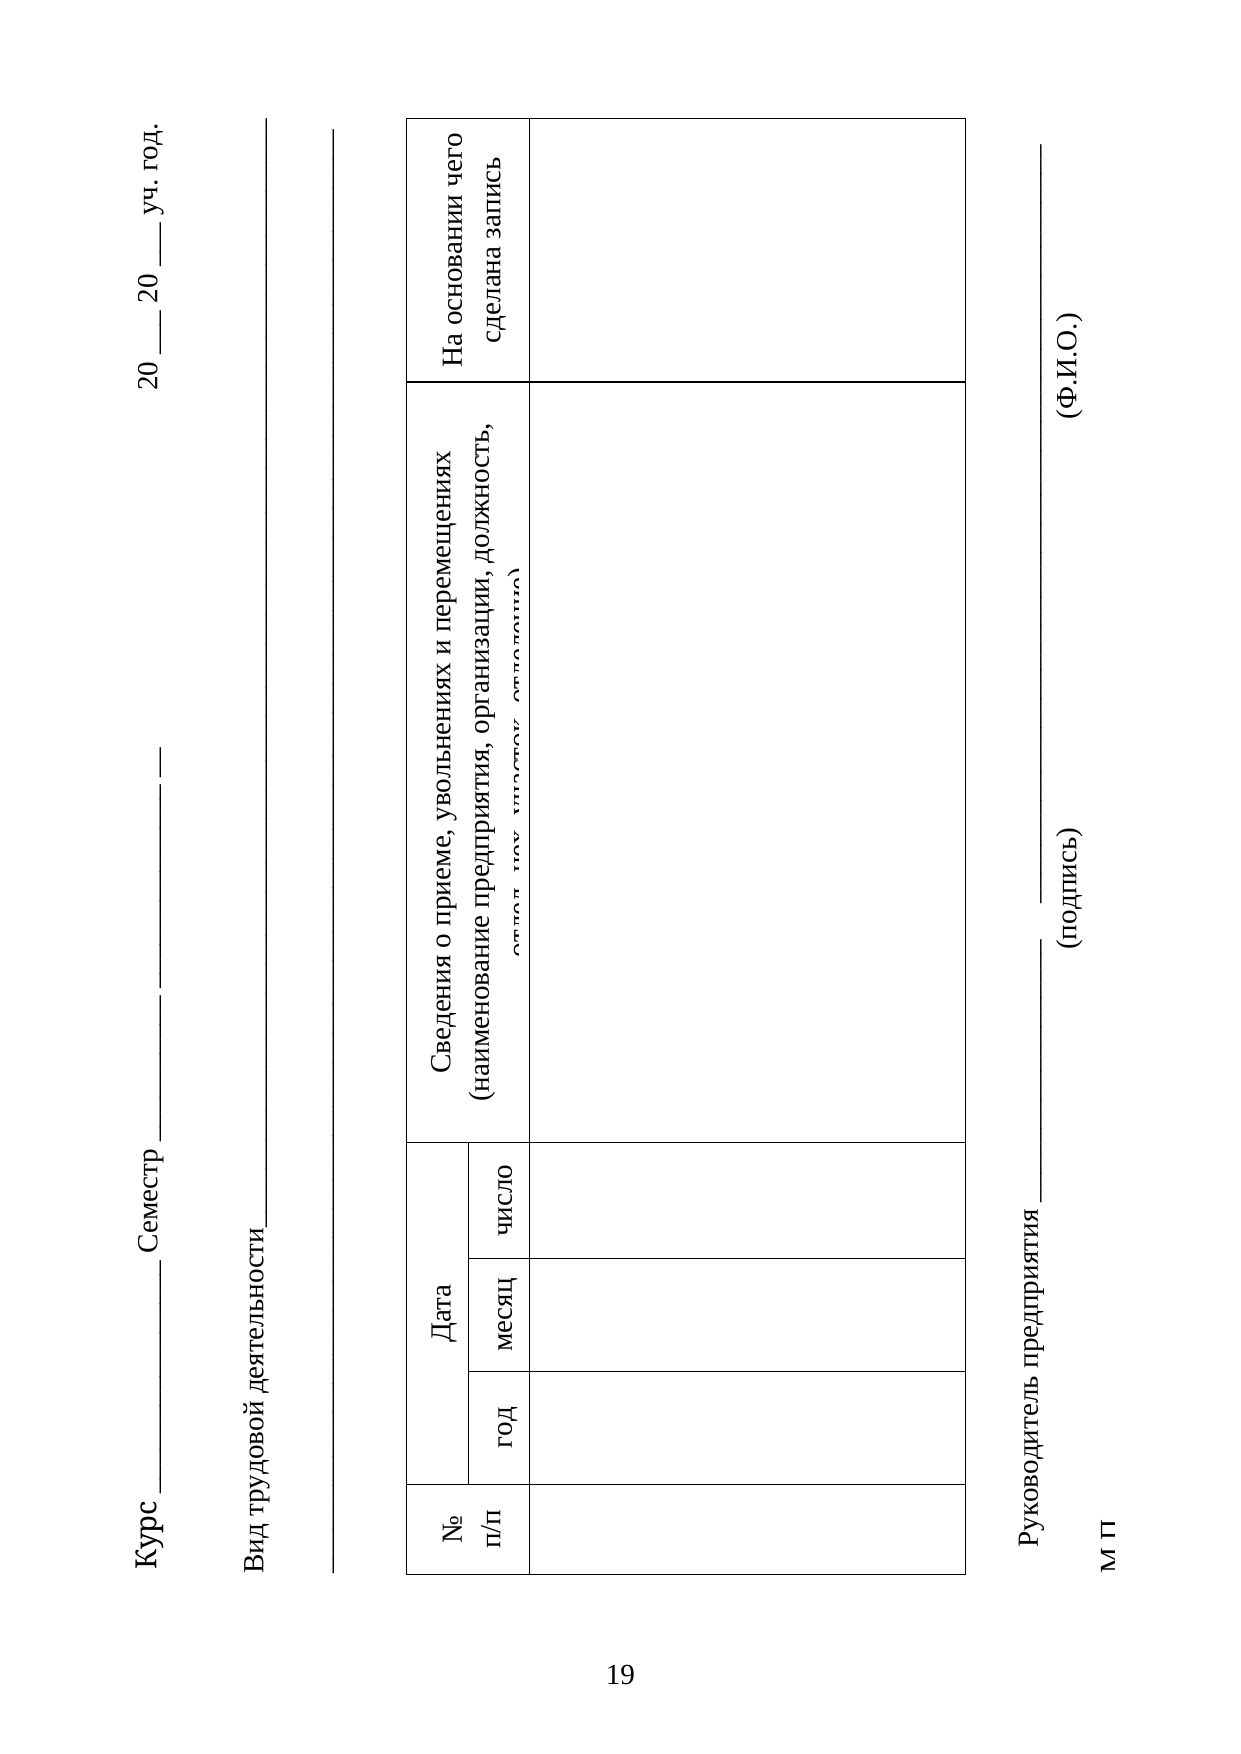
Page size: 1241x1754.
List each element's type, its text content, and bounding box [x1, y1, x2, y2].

table_cell № п/п [407, 1485, 529, 1574]
table_cell число [469, 1143, 529, 1258]
table_cell [530, 383, 965, 1142]
table_header [530, 119, 965, 381]
table_cell Сведения о приеме, увольнениях и перемещениях (наименование предприятия, организации, должность, отдел, цех, участок, отделение) [407, 383, 529, 1142]
table_cell [530, 1372, 965, 1484]
table_cell месяц [469, 1259, 529, 1371]
table_cell [530, 1143, 965, 1258]
table_header На основании чего сделана запись [407, 119, 529, 381]
table_header Курс ________________ Семестр __________ ______________ __ 20 ___ 20 ___ уч. год. Вид трудовой деятельности____________________________________________________________________________ ____________________________________________________________________________________________________ [118, 118, 406, 1574]
table_header Руководитель предприятия __________________ ____________________________________________________ (подпись) (Ф.И.О.) М.П. [966, 118, 1126, 1574]
table_cell [530, 1259, 965, 1371]
table_cell год [469, 1372, 529, 1484]
table_cell Дата [407, 1143, 468, 1484]
table_cell [530, 1485, 965, 1574]
